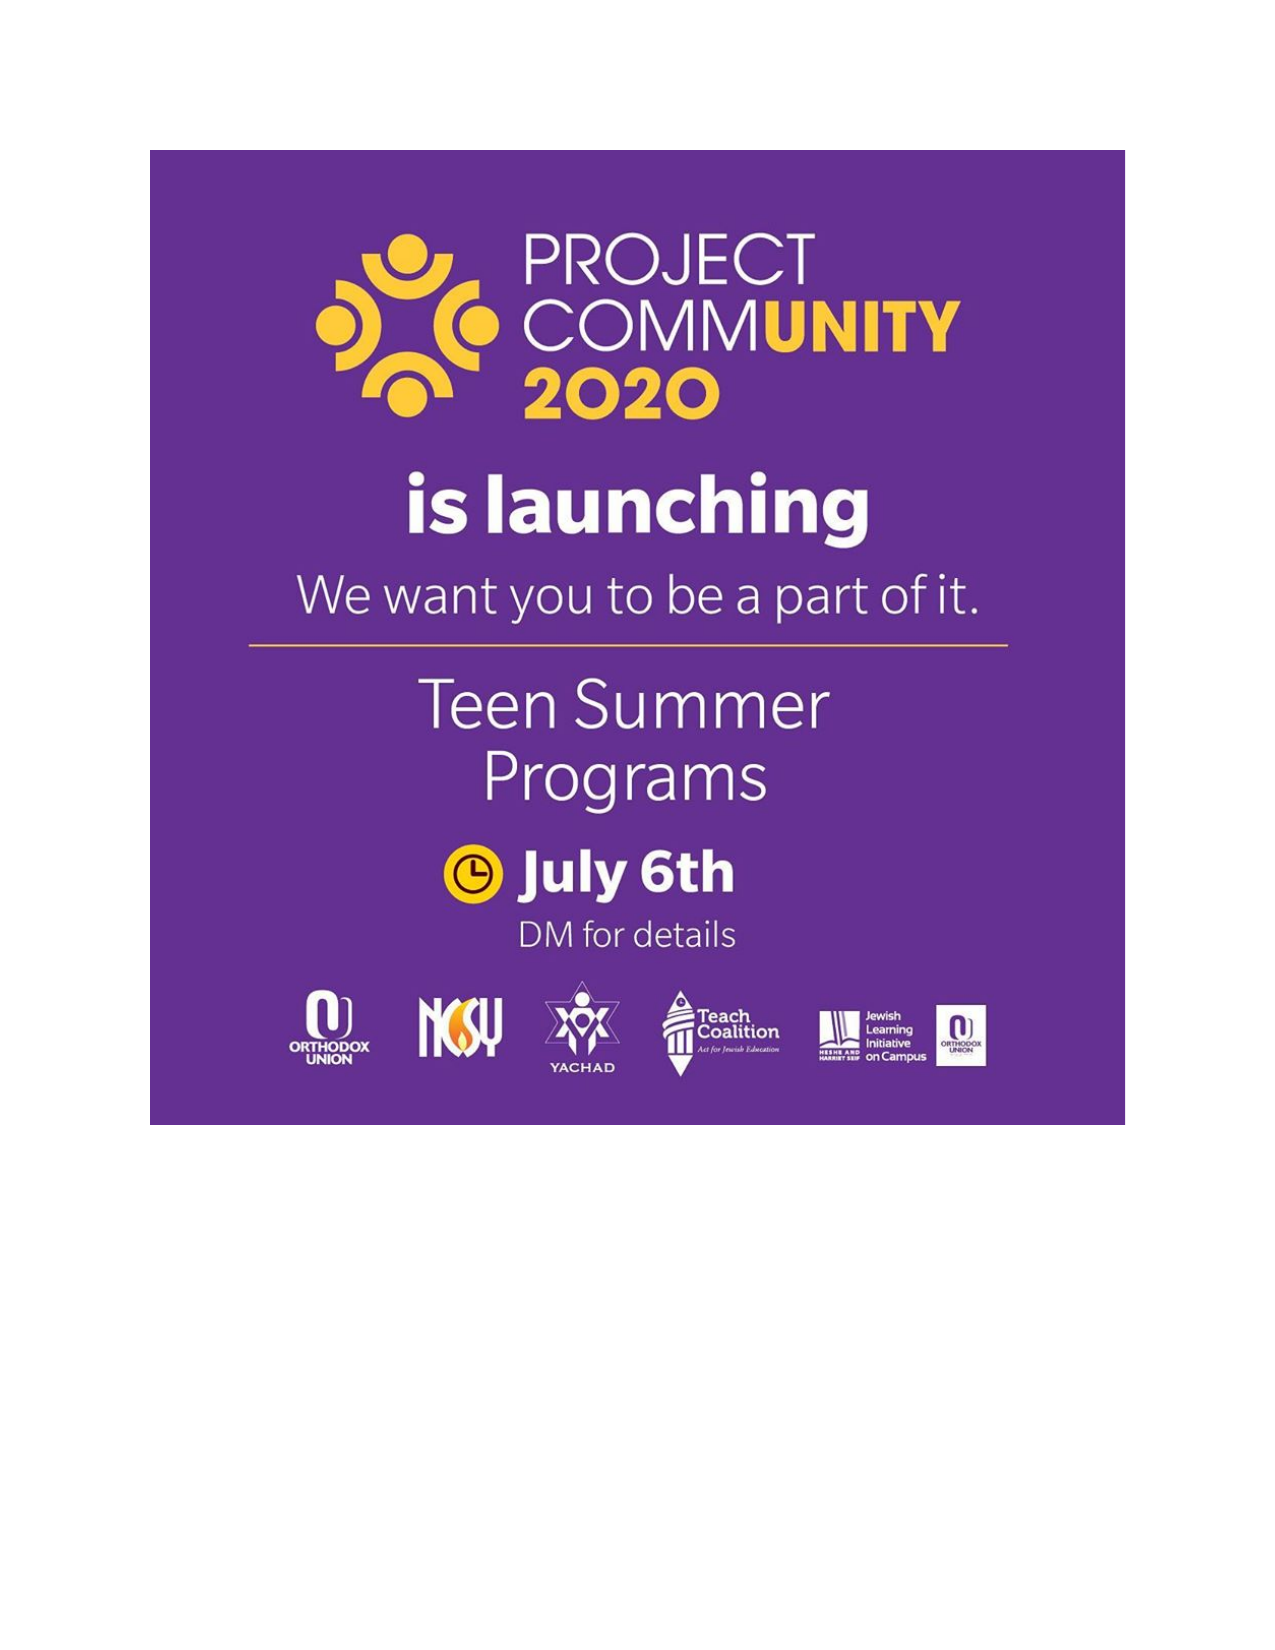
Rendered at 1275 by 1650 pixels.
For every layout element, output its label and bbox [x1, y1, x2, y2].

picture [150, 150, 1125, 1125]
